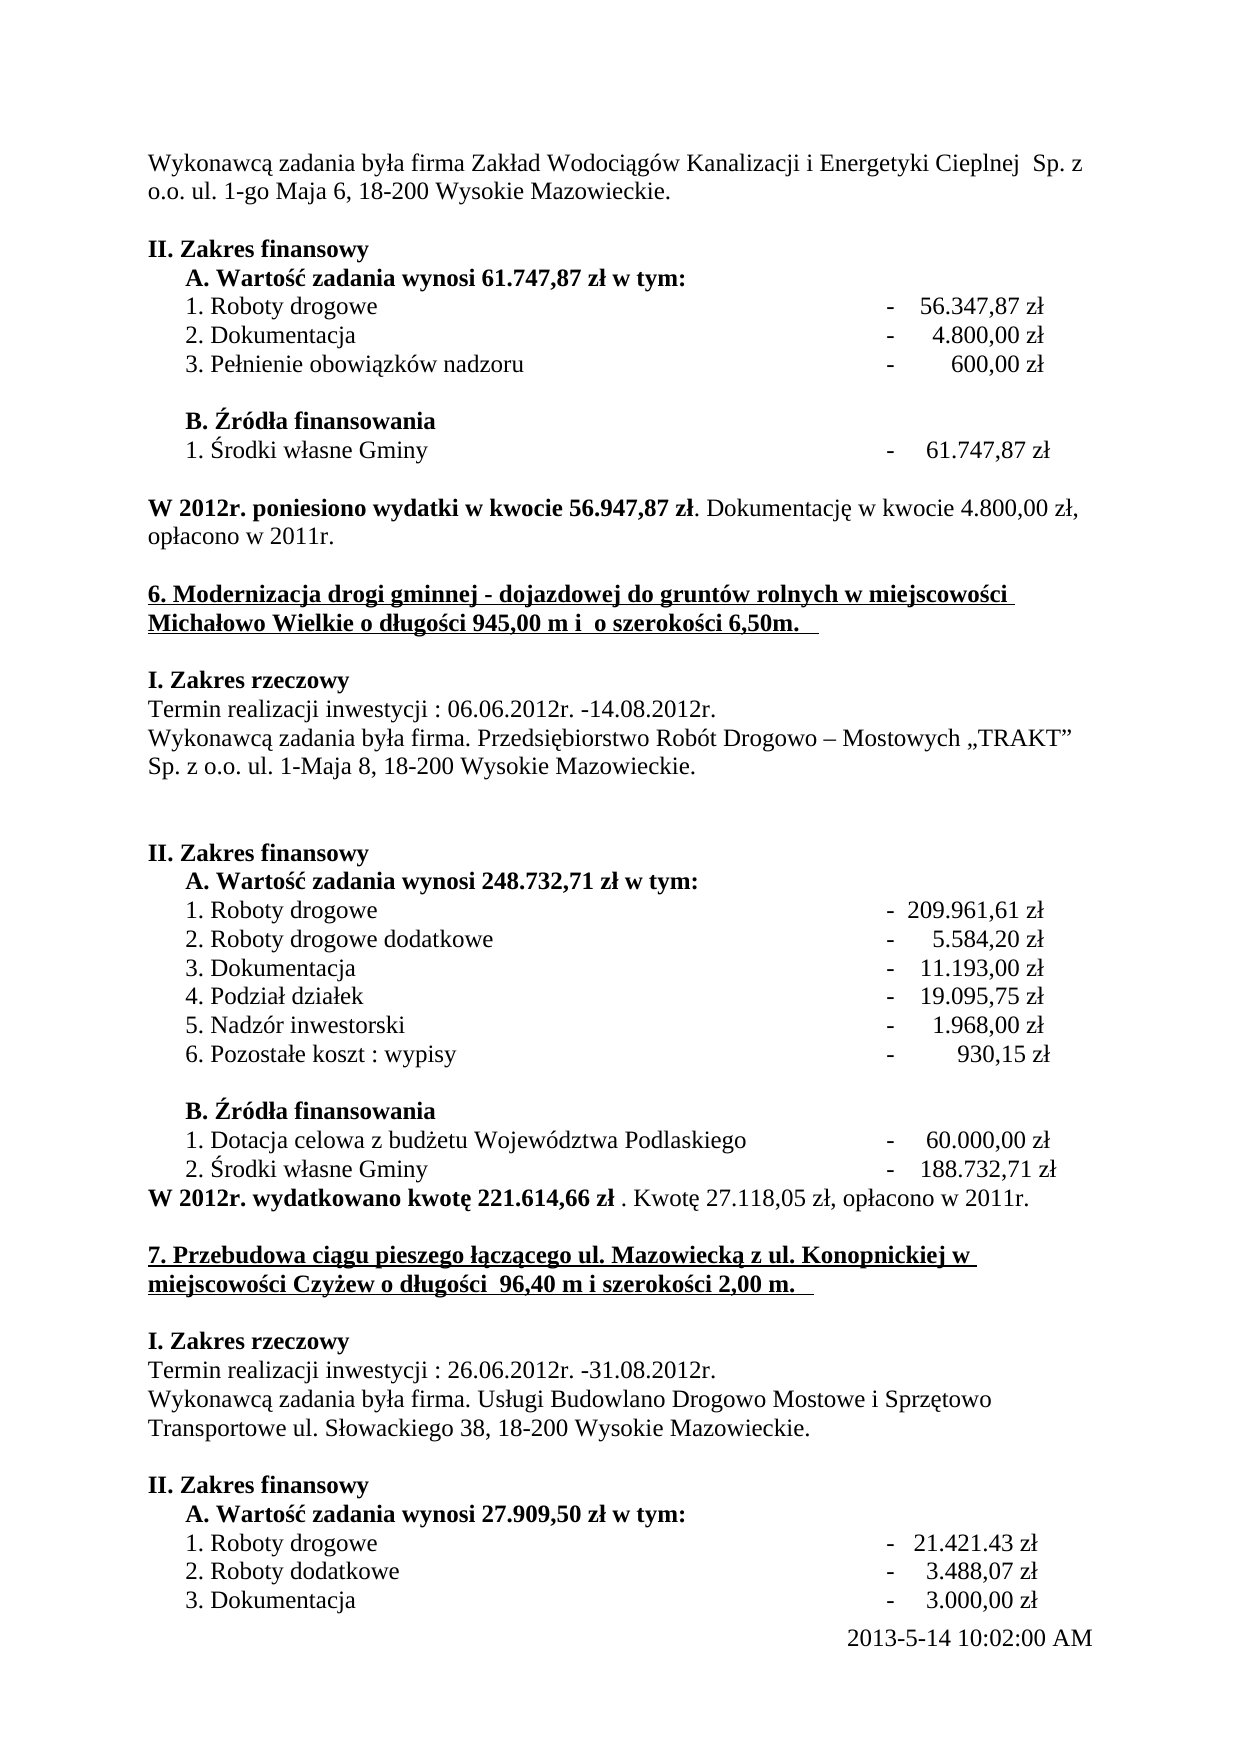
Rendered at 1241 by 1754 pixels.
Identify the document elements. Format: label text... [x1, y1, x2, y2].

text Termin realizacji inwestycji : 26.06.2012r. -31.08.2012r. [148, 1355, 1092, 1384]
text A. Wartość zadania wynosi 248.732,71 zł w tym: [185, 866, 1092, 895]
text 1. Dotacja celowa z budżetu Województwa Podlaskiego - 60.000,00 zł [185, 1125, 1092, 1154]
text II. Zakres finansowy [148, 838, 1092, 866]
text I. Zakres rzeczowy [148, 665, 1092, 694]
text I. Zakres rzeczowy [148, 1326, 1092, 1355]
text Termin realizacji inwestycji : 06.06.2012r. -14.08.2012r. [148, 694, 1092, 723]
text 2. Roboty drogowe dodatkowe - 5.584,20 zł [185, 924, 1092, 953]
text 6. Pozostałe koszt : wypisy - 930,15 zł [185, 1039, 1092, 1068]
text Wykonawcą zadania była firma. Przedsiębiorstwo Robót Drogowo – Mostowych „TRAKT” Sp. z o.o. ul. 1-Maja 8, 18-200 Wysokie Mazowieckie. [148, 723, 1092, 780]
text 3. Pełnienie obowiązków nadzoru - 600,00 zł [185, 349, 1092, 378]
text B. Źródła finansowania [185, 406, 1092, 435]
text 7. Przebudowa ciągu pieszego łączącego ul. Mazowiecką z ul. Konopnickiej w miejscowości Czyżew o długości i szerokości . [148, 1240, 1092, 1298]
text A. Wartość zadania wynosi 27.909,50 zł w tym: [185, 1499, 1092, 1528]
text 3. Dokumentacja - 11.193,00 zł [185, 953, 1092, 981]
text W 2012r. poniesiono wydatki w kwocie 56.947,87 zł. Dokumentację w kwocie 4.800,00 zł, opłacono w 2011r. [148, 493, 1092, 550]
text 2. Środki własne Gminy - 188.732,71 zł [185, 1154, 1092, 1183]
text 1. Roboty drogowe - 56.347,87 zł [185, 291, 1092, 320]
text 1. Roboty drogowe - 21.421.43 zł [185, 1528, 1092, 1556]
text B. Źródła finansowania [185, 1096, 1092, 1125]
text 5. Nadzór inwestorski - 1.968,00 zł [185, 1010, 1092, 1039]
text 2. Roboty dodatkowe - 3.488,07 zł [185, 1556, 1092, 1585]
text Wykonawcą zadania była firma. Usługi Budowlano Drogowo Mostowe i Sprzętowo Transportowe ul. Słowackiego 38, 18-200 Wysokie Mazowieckie. [148, 1384, 1092, 1441]
text 4. Podział działek - 19.095,75 zł [185, 981, 1092, 1010]
text 1. Środki własne Gminy - 61.747,87 zł [185, 435, 1092, 464]
text Wykonawcą zadania była firma Zakład Wodociągów Kanalizacji i Energetyki Cieplnej Sp. z o.o. ul. 1-go Maja 6, 18-200 Wysokie Mazowieckie. [148, 148, 1092, 205]
text A. Wartość zadania wynosi 61.747,87 zł w tym: [185, 263, 1092, 291]
text 6. Modernizacja drogi gminnej - dojazdowej do gruntów rolnych w miejscowości Michałowo Wielkie o długości i o szerokości 6,50m. [148, 579, 1092, 636]
text II. Zakres finansowy [148, 1470, 1092, 1499]
text 3. Dokumentacja - 3.000,00 zł [185, 1585, 1092, 1614]
text 2. Dokumentacja - 4.800,00 zł [185, 320, 1092, 349]
text 1. Roboty drogowe - 209.961,61 zł [185, 895, 1092, 924]
text W 2012r. wydatkowano kwotę 221.614,66 zł . Kwotę 27.118,05 zł, opłacono w 2011r. [148, 1183, 1092, 1211]
text II. Zakres finansowy [148, 234, 1092, 263]
